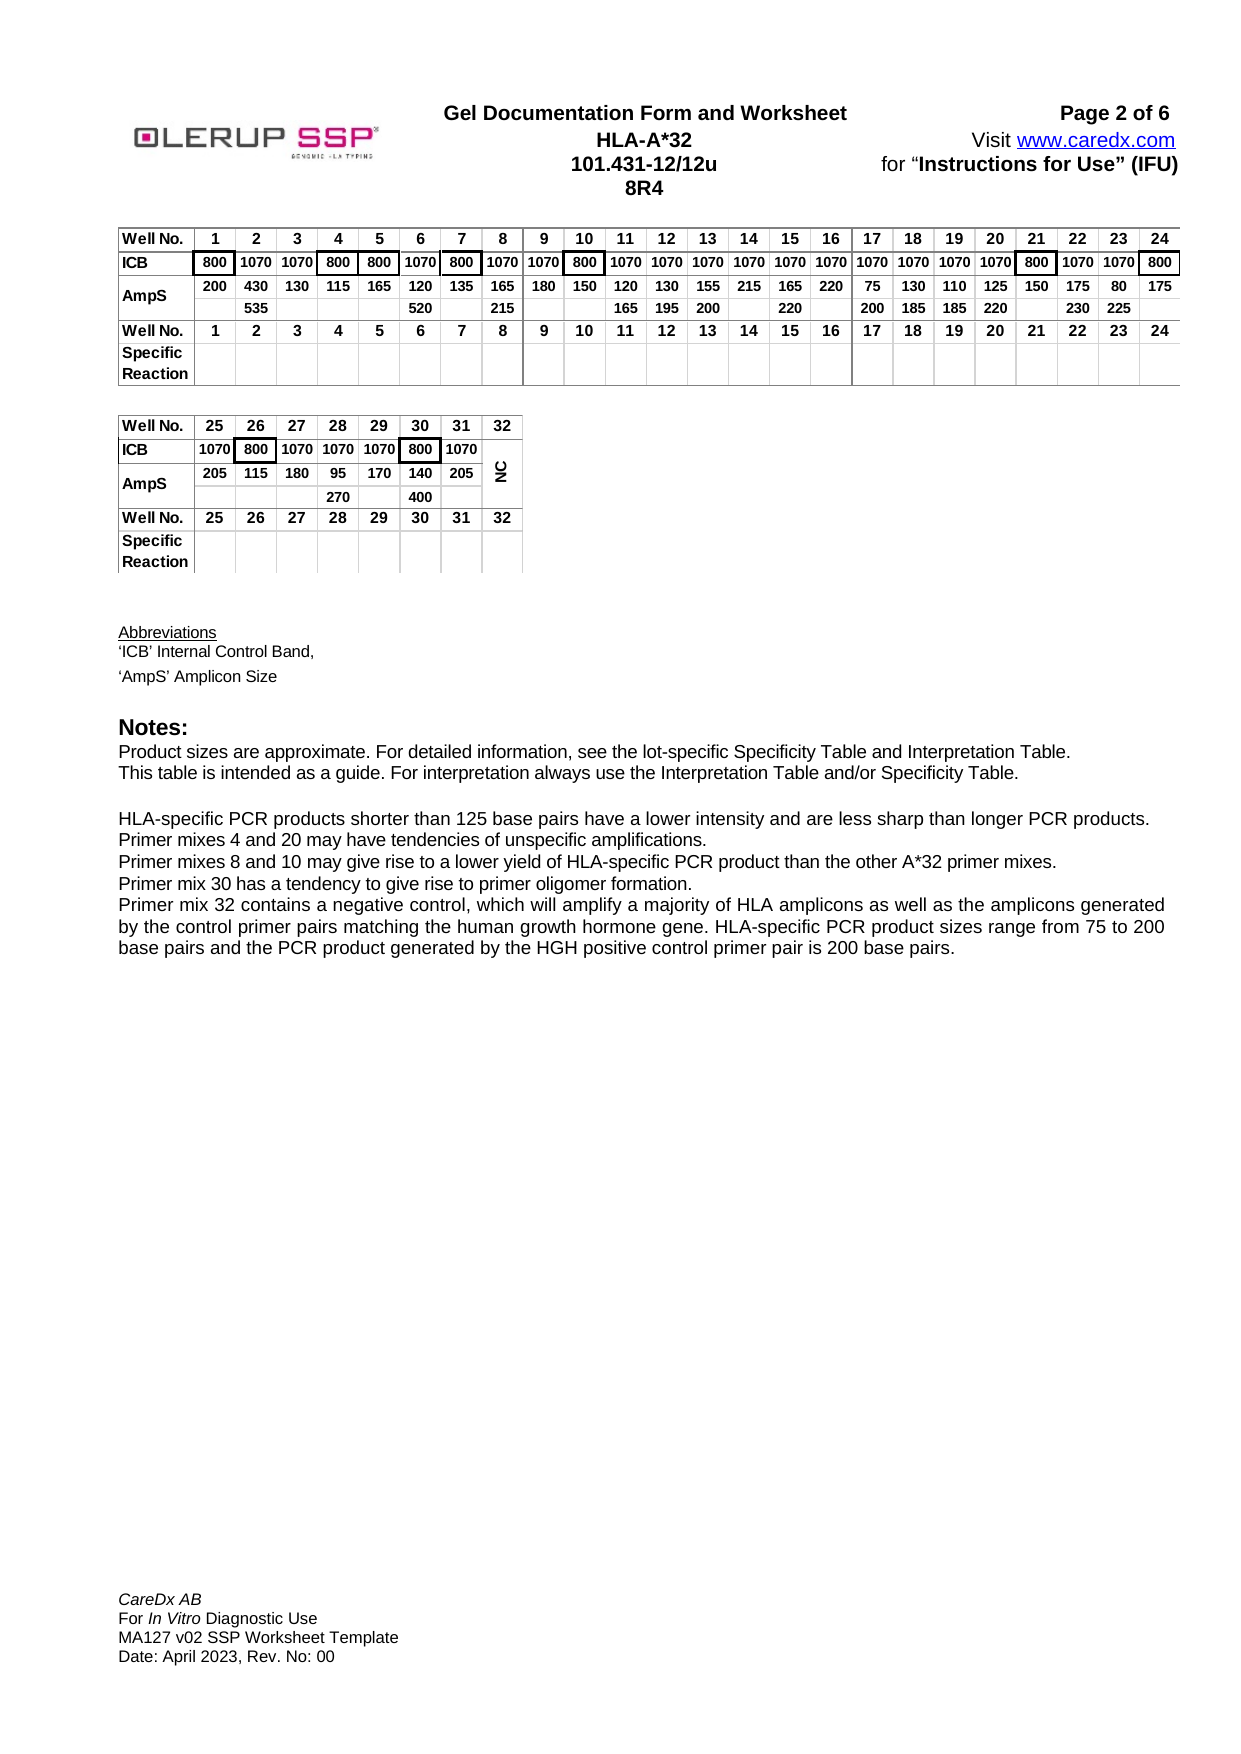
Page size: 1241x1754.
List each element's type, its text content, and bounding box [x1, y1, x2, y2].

text ‘ICB’ Internal Control Band, [118, 642, 1166, 661]
text Primer mix 32 contains a negative control, which will amplify a majority of HLA amplicons as well as the amplicons generated by the control primer pairs matching the human growth hormone gene. HLA-specific PCR product sizes range from 75 to 200 base pairs and the PCR product generated by the HGH positive control primer pair is 200 base pairs. [118, 894, 1166, 958]
text Notes: [118, 714, 1166, 741]
text Primer mix 30 has a tendency to give rise to primer oligomer formation. [118, 872, 1166, 894]
text Product sizes are approximate. For detailed information, see the lot-specific Specificity Table and Interpretation Table. [118, 741, 1166, 762]
text Primer mixes 8 and 10 may give rise to a lower yield of HLA-specific PCR product than the other A*32 primer mixes. [118, 851, 1166, 872]
text Primer mixes 4 and 20 may have tendencies of unspecific amplifications. [118, 829, 1166, 851]
picture [103, 120, 410, 162]
text Abbreviations [118, 623, 1166, 642]
text This table is intended as a guide. For interpretation always use the Interpretation Table and/or Specificity Table. [118, 762, 1166, 784]
text HLA-specific PCR products shorter than 125 base pairs have a lower intensity and are less sharp than longer PCR products. [118, 808, 1166, 829]
text ‘AmpS’ Amplicon Size [118, 661, 1166, 688]
